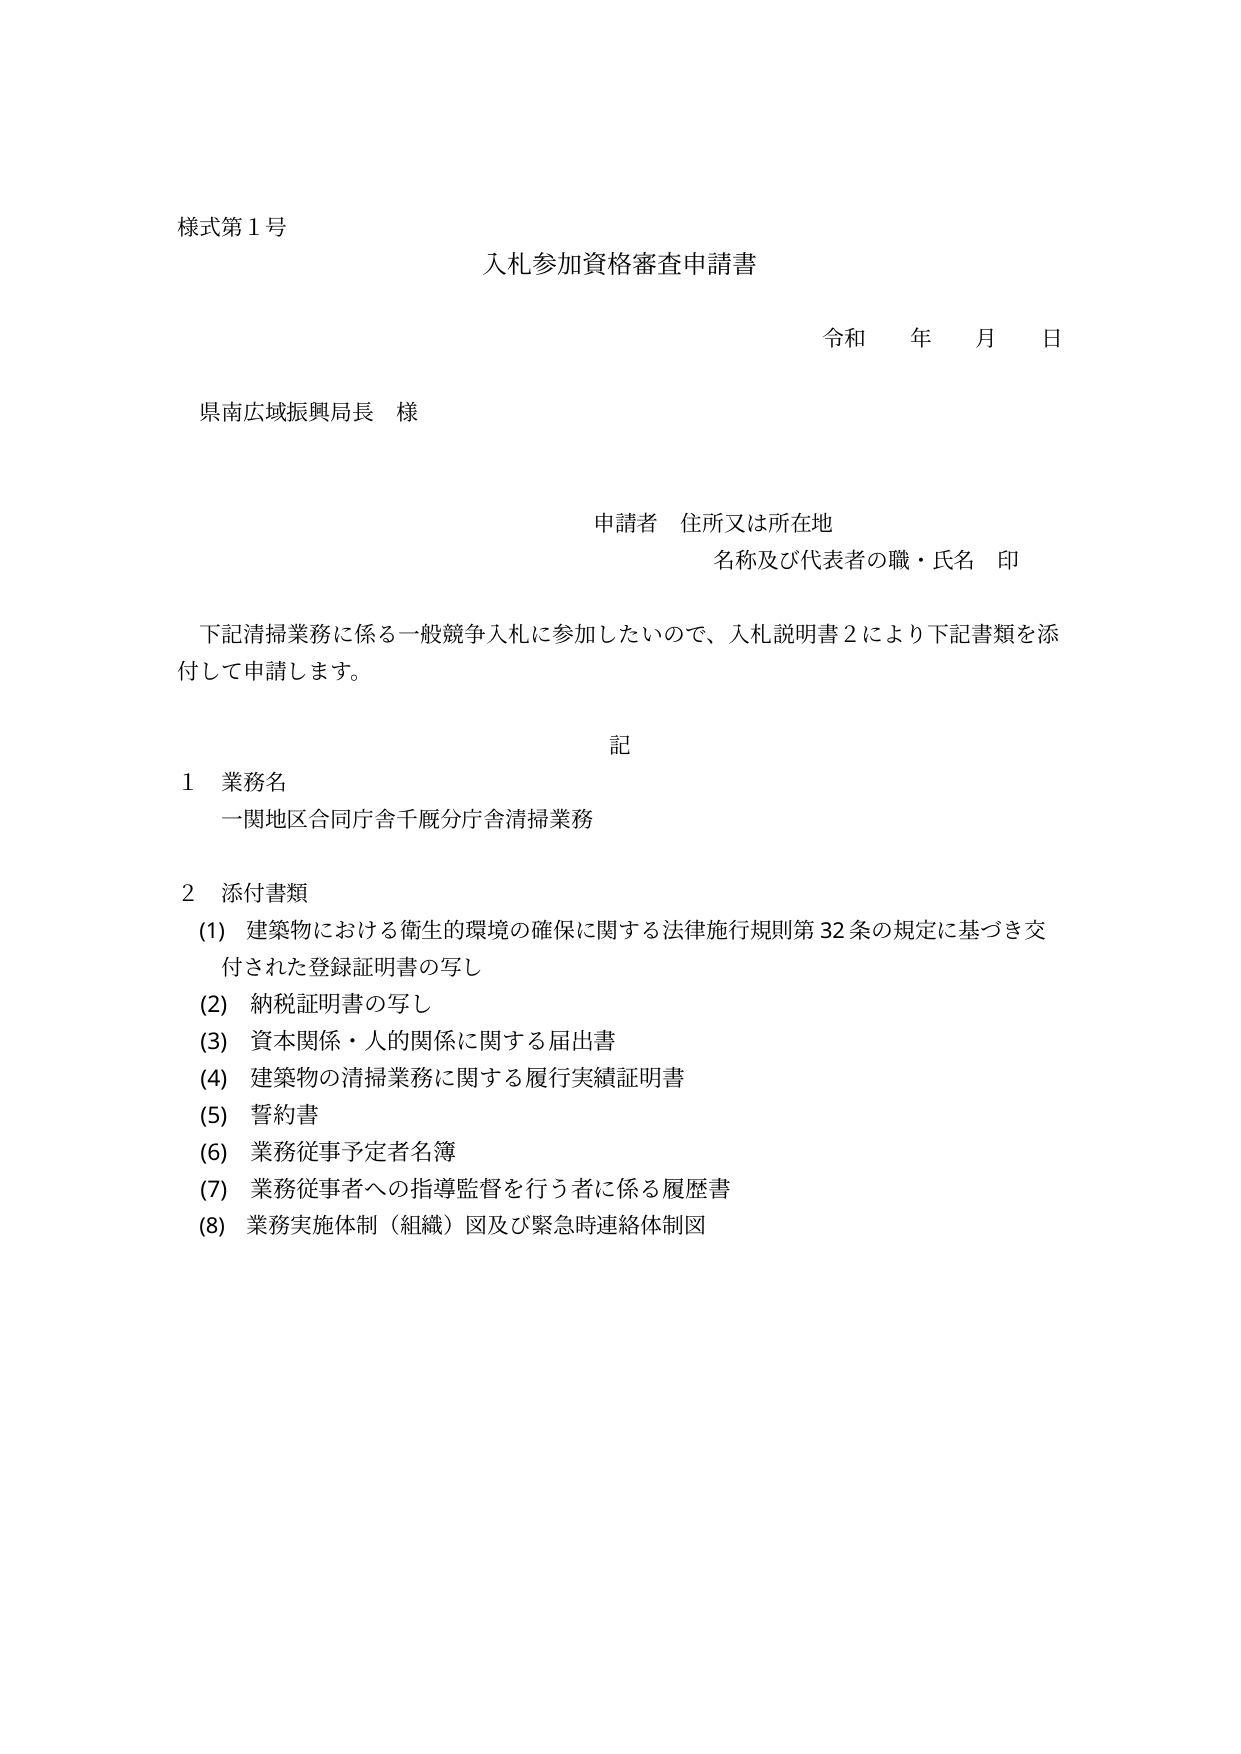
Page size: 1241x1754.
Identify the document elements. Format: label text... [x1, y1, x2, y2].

text (2) 納税証明書の写し [177, 984, 1063, 1021]
text (7) 業務従事者への指導監督を行う者に係る履歴書 [177, 1169, 1063, 1206]
text (6) 業務従事予定者名簿 [177, 1132, 1063, 1169]
text ２ 添付書類 [177, 873, 1063, 910]
text 記 [177, 725, 1063, 762]
text １ 業務名 [177, 762, 1063, 799]
text 入札参加資格審査申請書 [177, 244, 1063, 282]
text (4) 建築物の清掃業務に関する履行実績証明書 [177, 1058, 1063, 1095]
text 一関地区合同庁舎千厩分庁舎清掃業務 [177, 799, 1063, 836]
text (1) 建築物における衛生的環境の確保に関する法律施行規則第32条の規定に基づき交 [177, 910, 1063, 947]
text 令和 年 月 日 [177, 318, 1063, 356]
text 県南広域振興局長 様 [177, 392, 1063, 429]
text (3) 資本関係・人的関係に関する届出書 [177, 1021, 1063, 1058]
text 付された登録証明書の写し [177, 947, 1063, 984]
text 申請者 住所又は所在地 [177, 503, 1063, 540]
text (5) 誓約書 [177, 1095, 1063, 1132]
text 名称及び代表者の職・氏名 印 [177, 540, 1019, 577]
text 様式第１号 [177, 208, 1063, 244]
text 下記清掃業務に係る一般競争入札に参加したいので、入札説明書２により下記書類を添付して申請します。 [177, 614, 1063, 688]
text (8) 業務実施体制（組織）図及び緊急時連絡体制図 [199, 1206, 1063, 1243]
